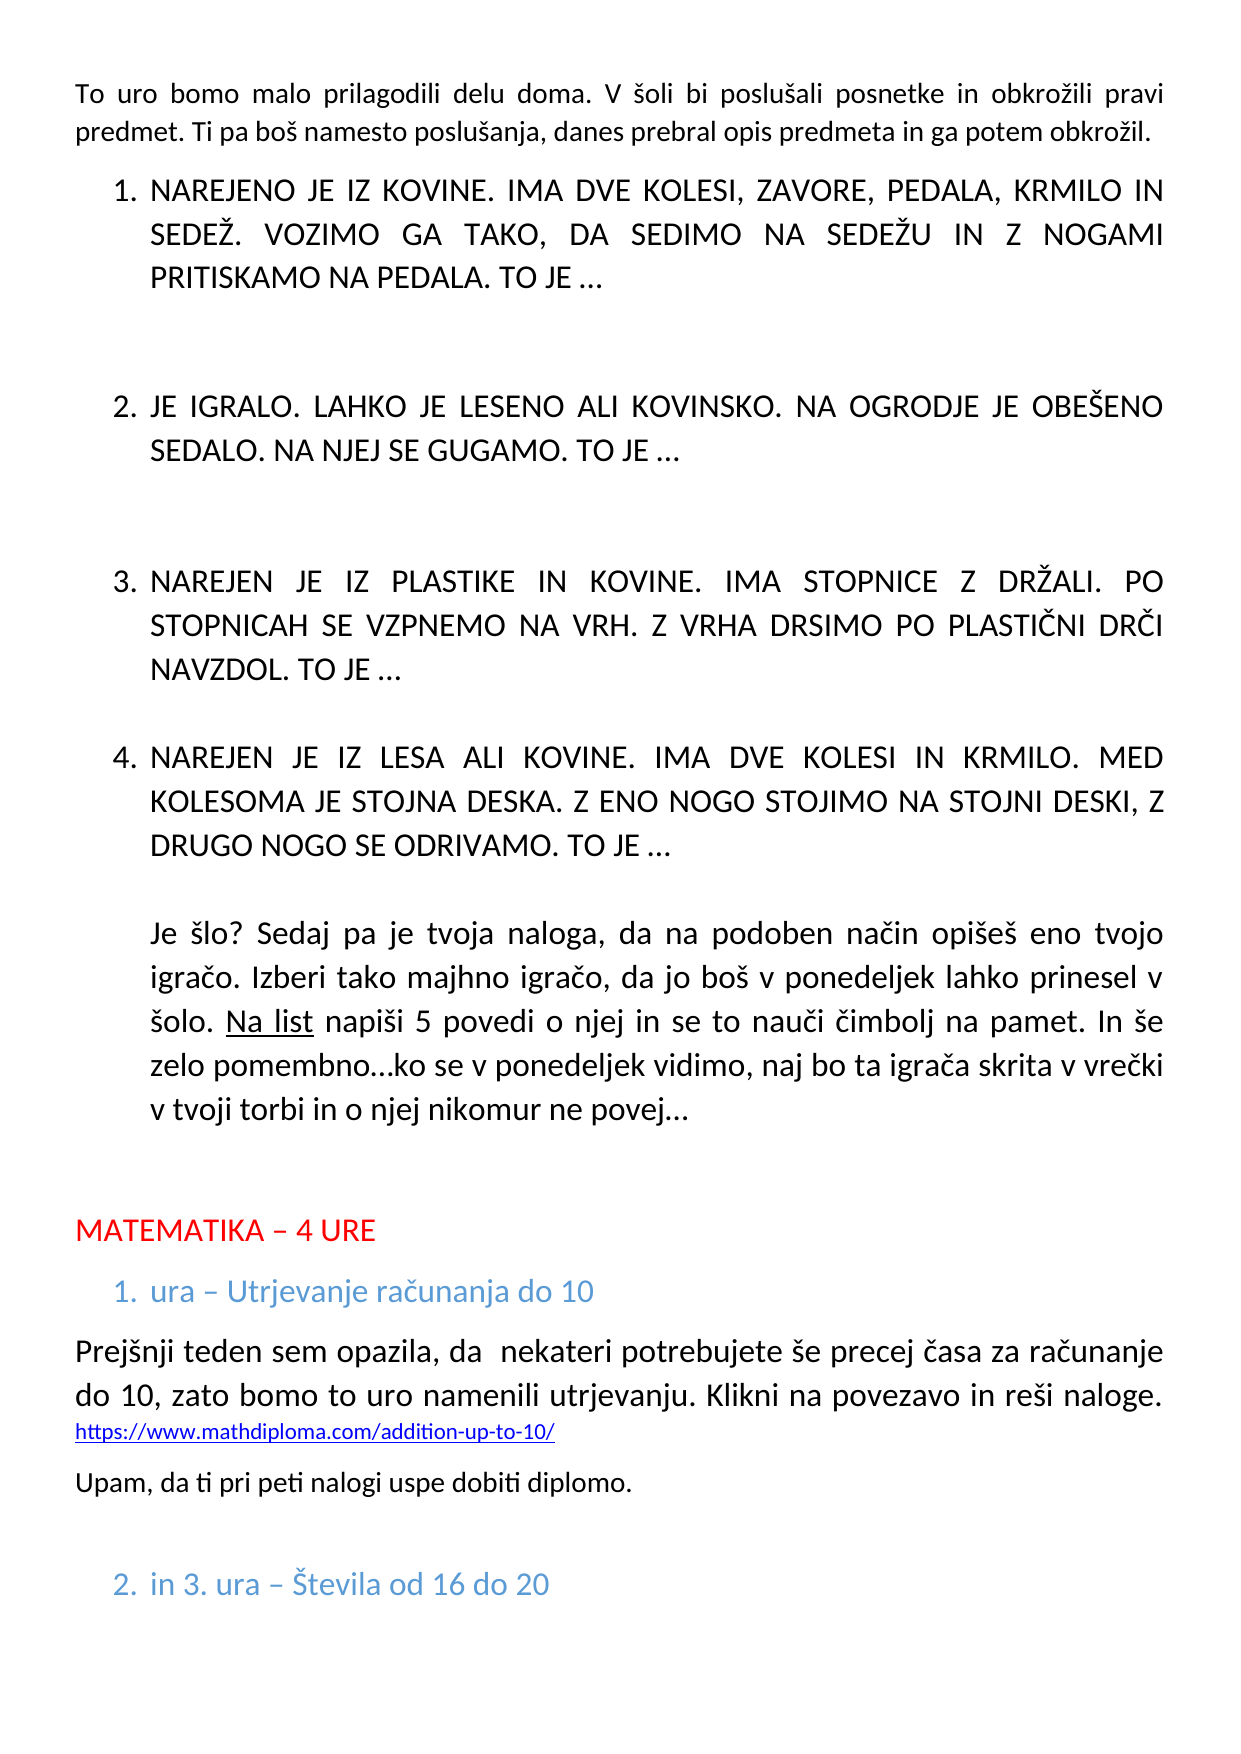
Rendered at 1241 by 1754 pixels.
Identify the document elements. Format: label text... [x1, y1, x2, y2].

list in 3. ura – Števila od 16 do 20 [112, 1563, 1165, 1604]
text To uro bomo malo prilagodili delu doma. V šoli bi poslušali posnetke in obkrožili pravi predmet. Ti pa boš namesto poslušanja, danes prebral opis predmeta in ga potem obkrožil. [75, 75, 1165, 149]
text Prejšnji teden sem opazila, da nekateri potrebujete še precej časa za računanje do 10, zato bomo to uro namenili utrjevanju. Klikni na povezavo in reši naloge. https://www.mathdiploma.com/addition-up-to-10/ [75, 1331, 1165, 1445]
list NAREJEN JE IZ LESA ALI KOVINE. IMA DVE KOLESI IN KRMILO. MED KOLESOMA JE STOJNA DESKA. Z ENO NOGO STOJIMO NA STOJNI DESKI, Z DRUGO NOGO SE ODRIVAMO. TO JE … [112, 736, 1165, 865]
list NAREJENO JE IZ KOVINE. IMA DVE KOLESI, ZAVORE, PEDALA, KRMILO IN SEDEŽ. VOZIMO GA TAKO, DA SEDIMO NA SEDEŽU IN Z NOGAMI PRITISKAMO NA PEDALA. TO JE … [112, 168, 1165, 297]
list ura – Utrjevanje računanja do 10 [112, 1270, 1165, 1311]
text MATEMATIKA – 4 URE [75, 1209, 1165, 1250]
text Upam, da ti pri peti nalogi uspe dobiti diplomo. [75, 1464, 1165, 1500]
list JE IGRALO. LAHKO JE LESENO ALI KOVINSKO. NA OGRODJE JE OBEŠENO SEDALO. NA NJEJ SE GUGAMO. TO JE … [112, 385, 1165, 469]
list Je šlo? Sedaj pa je tvoja naloga, da na podoben način opišeš eno tvojo igračo. Izberi tako majhno igračo, da jo boš v ponedeljek lahko prinesel v šolo. Na list napiši 5 povedi o njej in se to nauči čimbolj na pamet. In še zelo pomembno…ko se v ponedeljek vidimo, naj bo ta igrača skrita v vrečki v tvoji torbi in o njej nikomur ne povej… [150, 912, 1165, 1129]
list NAREJEN JE IZ PLASTIKE IN KOVINE. IMA STOPNICE Z DRŽALI. PO STOPNICAH SE VZPNEMO NA VRH. Z VRHA DRSIMO PO PLASTIČNI DRČI NAVZDOL. TO JE … [112, 561, 1165, 689]
